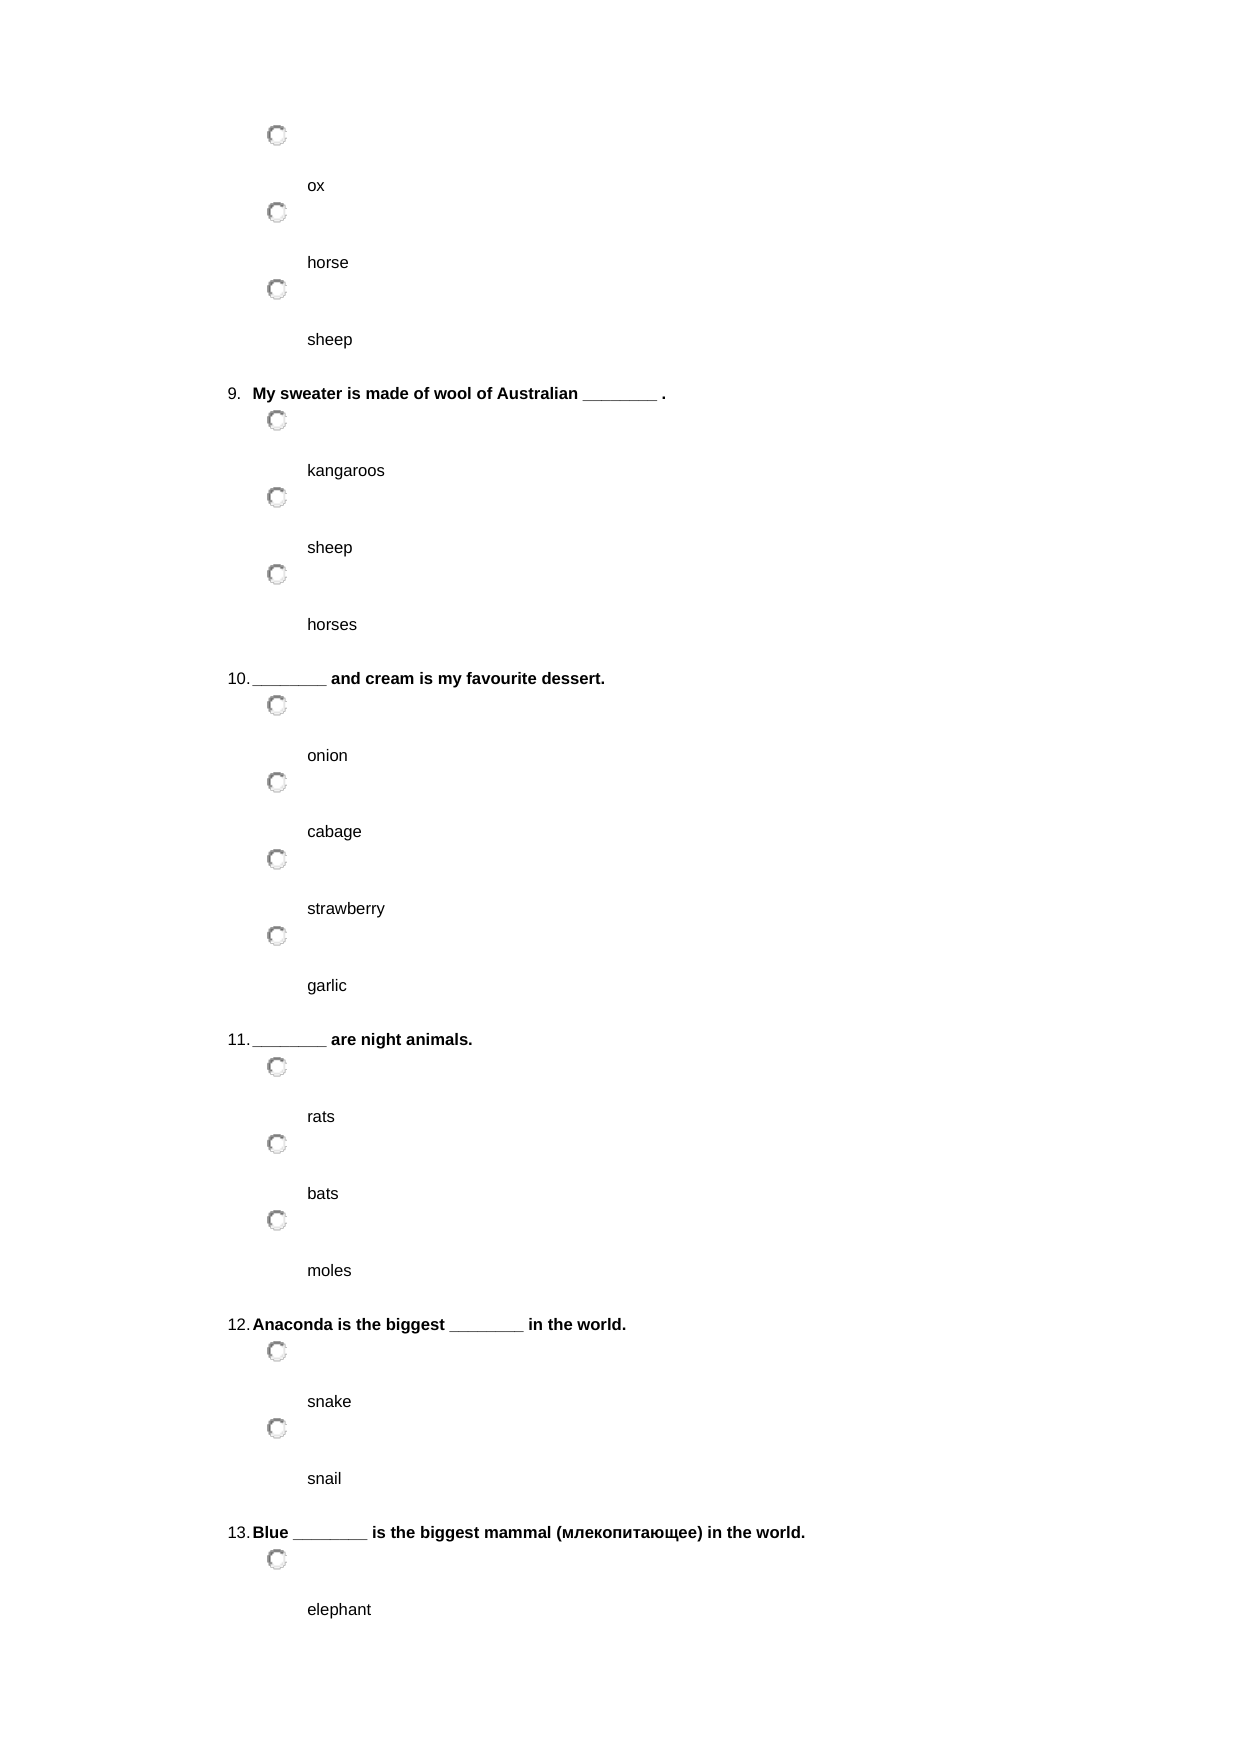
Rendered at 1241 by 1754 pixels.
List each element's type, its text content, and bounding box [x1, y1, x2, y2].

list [227, 1523, 1152, 1619]
list ________ and cream is my favourite dessert. onion cabage strawberry garlic [227, 668, 1152, 995]
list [227, 118, 1152, 349]
list My sweater is made of wool of Australian ________ . kangaroos sheep horses [227, 384, 1152, 633]
list ________ are night animals. rats bats moles [227, 1030, 1152, 1280]
list Anaconda is the biggest ________ in the world. snake snail [227, 1315, 1152, 1488]
